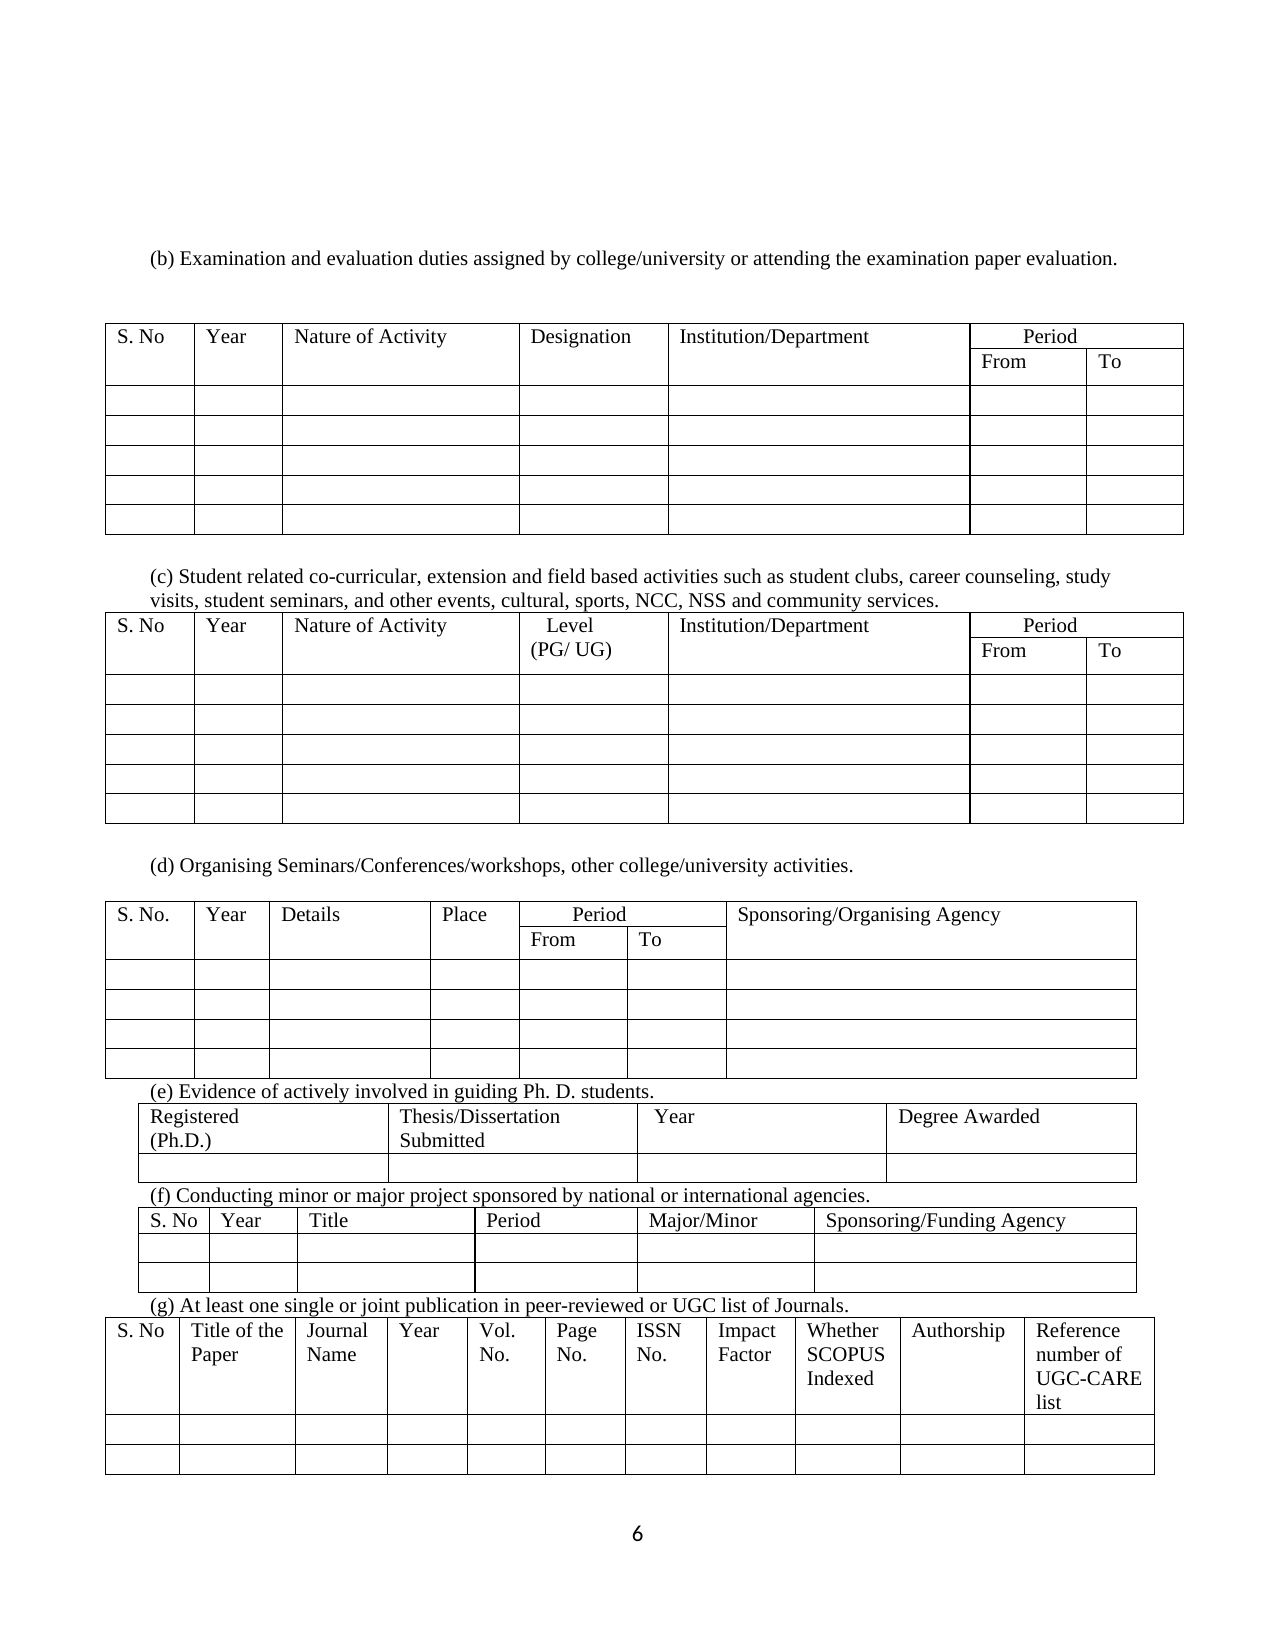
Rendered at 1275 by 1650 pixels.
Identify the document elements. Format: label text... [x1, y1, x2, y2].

table_cell [669, 765, 969, 793]
table_cell [971, 505, 1086, 534]
table_header Authorship [901, 1318, 1024, 1414]
table_cell [971, 675, 1086, 704]
table_cell [106, 735, 194, 763]
table_cell [1087, 386, 1183, 415]
table_cell [638, 1263, 814, 1292]
table_cell [1087, 794, 1183, 823]
table_cell [283, 794, 519, 823]
table_cell [887, 1154, 1136, 1182]
table_cell [270, 960, 430, 989]
table_cell [520, 1049, 627, 1078]
table_cell [727, 1049, 1136, 1078]
table_cell [195, 505, 282, 534]
table_header Page No. [546, 1318, 625, 1414]
table_cell From [520, 927, 627, 959]
table_cell [638, 1234, 814, 1262]
table_cell [628, 1020, 726, 1048]
table_cell [106, 1445, 179, 1474]
table_header Period [971, 613, 1183, 637]
table_cell [669, 476, 969, 504]
table_cell [520, 416, 668, 445]
table_cell [815, 1234, 1136, 1262]
table_header Degree Awarded [887, 1104, 1136, 1152]
table_cell [901, 1415, 1024, 1444]
table_cell [283, 386, 519, 415]
table_cell [283, 446, 519, 474]
table_cell [1087, 416, 1183, 445]
table_cell [270, 1049, 430, 1078]
table_cell [727, 990, 1136, 1018]
table_cell [195, 446, 282, 474]
table_cell [1087, 476, 1183, 504]
table_cell [195, 765, 282, 793]
table_header Year [210, 1208, 297, 1232]
table_cell [139, 1154, 388, 1182]
text (b) Examination and evaluation duties assigned by college/university or attending the examination paper evaluation. [150, 246, 1125, 270]
table_header S. No. [106, 902, 194, 959]
table_cell [106, 446, 194, 474]
table_cell [195, 675, 282, 704]
table_cell [431, 1020, 519, 1048]
table_cell [520, 794, 668, 823]
table_header Sponsoring/Organising Agency [727, 902, 1136, 959]
table_header Institution/Department [669, 613, 969, 674]
table_cell To [628, 927, 726, 959]
table_cell [669, 705, 969, 734]
table_header Year [195, 613, 282, 674]
table_cell [270, 990, 430, 1018]
table_cell From [971, 638, 1086, 674]
table_cell [971, 446, 1086, 474]
table_cell [195, 990, 269, 1018]
table_cell To [1087, 638, 1183, 674]
table_cell [520, 705, 668, 734]
table_cell [106, 416, 194, 445]
table_header S. No [106, 324, 194, 385]
table_cell [298, 1234, 474, 1262]
table_cell [628, 1049, 726, 1078]
table_header Sponsoring/Funding Agency [815, 1208, 1136, 1232]
table_cell [901, 1445, 1024, 1474]
table_cell [669, 675, 969, 704]
table_cell [520, 1020, 627, 1048]
table_cell [195, 476, 282, 504]
table_header Details [270, 902, 430, 959]
table_header Title of the Paper [180, 1318, 295, 1414]
table_cell [546, 1445, 625, 1474]
table_header S. No [106, 613, 194, 674]
table_cell From [971, 349, 1086, 385]
table_cell [388, 1415, 467, 1444]
table_cell [796, 1415, 900, 1444]
table_cell [971, 794, 1086, 823]
table_header Level (PG/ UG) [520, 613, 668, 674]
table_cell [298, 1263, 474, 1292]
table_cell [1025, 1415, 1154, 1444]
table_header Title [298, 1208, 474, 1232]
table_cell [106, 1049, 194, 1078]
table_cell [971, 416, 1086, 445]
table_cell [283, 505, 519, 534]
table_cell [971, 705, 1086, 734]
table_cell [431, 1049, 519, 1078]
table_cell [971, 386, 1086, 415]
table_cell [520, 446, 668, 474]
text (f) Conducting minor or major project sponsored by national or international agencies. [150, 1183, 1125, 1207]
table_cell [628, 960, 726, 989]
table_cell [195, 960, 269, 989]
table_cell [283, 705, 519, 734]
table_header Journal Name [296, 1318, 387, 1414]
table_cell [283, 675, 519, 704]
table_cell [727, 960, 1136, 989]
table_cell [468, 1445, 545, 1474]
table_cell [626, 1415, 706, 1444]
table_cell [669, 505, 969, 534]
table_cell [195, 1049, 269, 1078]
table_cell [1087, 735, 1183, 763]
table_header S. No [106, 1318, 179, 1414]
table_cell [106, 675, 194, 704]
table_cell [195, 794, 282, 823]
table_cell [669, 446, 969, 474]
table_cell [106, 990, 194, 1018]
table_cell [139, 1263, 209, 1292]
table_cell [106, 505, 194, 534]
table_header Whether SCOPUS Indexed [796, 1318, 900, 1414]
table_cell [283, 416, 519, 445]
table_header Year [388, 1318, 467, 1414]
table_cell [180, 1415, 295, 1444]
table_header Reference number of UGC-CARE list [1025, 1318, 1154, 1414]
table_header Period [971, 324, 1183, 348]
table_cell [1087, 705, 1183, 734]
table_cell [180, 1445, 295, 1474]
table_cell [669, 416, 969, 445]
table_cell [727, 1020, 1136, 1048]
table_cell [296, 1415, 387, 1444]
table_cell [707, 1415, 795, 1444]
table_cell [546, 1415, 625, 1444]
table_cell [106, 705, 194, 734]
table_cell [520, 675, 668, 704]
table_header Institution/Department [669, 324, 969, 385]
table_cell [476, 1263, 637, 1292]
table_cell [520, 990, 627, 1018]
table_cell [195, 386, 282, 415]
table_cell [520, 476, 668, 504]
table_cell [468, 1415, 545, 1444]
table_header Registered (Ph.D.) [139, 1104, 388, 1152]
table_cell [628, 990, 726, 1018]
table_cell [139, 1234, 209, 1262]
text (d) Organising Seminars/Conferences/workshops, other college/university activities. [150, 853, 1125, 877]
table_header Designation [520, 324, 668, 385]
table_cell [296, 1445, 387, 1474]
table_cell [626, 1445, 706, 1474]
table_cell [1087, 675, 1183, 704]
table_cell [796, 1445, 900, 1474]
text (g) At least one single or joint publication in peer-reviewed or UGC list of Journals. [150, 1293, 1125, 1317]
table_cell [1087, 505, 1183, 534]
table_cell [388, 1445, 467, 1474]
table_header Nature of Activity [283, 613, 519, 674]
table_cell [520, 960, 627, 989]
table_cell [283, 735, 519, 763]
table_header ISSN No. [626, 1318, 706, 1414]
table_cell [106, 1415, 179, 1444]
table_header Impact Factor [707, 1318, 795, 1414]
table_cell [210, 1234, 297, 1262]
table_cell [669, 386, 969, 415]
table_cell [520, 505, 668, 534]
table_cell [106, 794, 194, 823]
table_header Year [195, 324, 282, 385]
table_cell [106, 765, 194, 793]
table_cell [106, 386, 194, 415]
table_cell [195, 735, 282, 763]
table_cell [971, 476, 1086, 504]
table_cell [1087, 765, 1183, 793]
table_header Nature of Activity [283, 324, 519, 385]
table_cell [389, 1154, 637, 1182]
table_header Place [431, 902, 519, 959]
table_cell [195, 705, 282, 734]
table_header Year [195, 902, 269, 959]
table_cell [520, 765, 668, 793]
table_cell [431, 960, 519, 989]
table_cell [195, 416, 282, 445]
table_header Vol. No. [468, 1318, 545, 1414]
table_cell [210, 1263, 297, 1292]
table_header S. No [139, 1208, 209, 1232]
table_cell [1025, 1445, 1154, 1474]
table_header Major/Minor [638, 1208, 814, 1232]
table_cell [106, 1020, 194, 1048]
table_header Year [638, 1104, 886, 1152]
table_cell [669, 735, 969, 763]
table_cell [520, 735, 668, 763]
table_cell [283, 476, 519, 504]
table_cell [707, 1445, 795, 1474]
table_cell [971, 735, 1086, 763]
table_cell [971, 765, 1086, 793]
table_cell [815, 1263, 1136, 1292]
table_header Period [476, 1208, 637, 1232]
table_cell [106, 476, 194, 504]
table_cell [1087, 446, 1183, 474]
table_cell [520, 386, 668, 415]
text (e) Evidence of actively involved in guiding Ph. D. students. [150, 1079, 1125, 1103]
table_header Period [520, 902, 726, 926]
table_header Thesis/Dissertation Submitted [389, 1104, 637, 1152]
table_cell [476, 1234, 637, 1262]
table_cell [669, 794, 969, 823]
table_cell [283, 765, 519, 793]
table_cell [431, 990, 519, 1018]
table_cell [270, 1020, 430, 1048]
table_cell [106, 960, 194, 989]
table_cell [195, 1020, 269, 1048]
text (c) Student related co-curricular, extension and field based activities such as student clubs, career counseling, study visits, student seminars, and other events, cultural, sports, NCC, NSS and community services. [150, 564, 1125, 612]
table_cell [638, 1154, 886, 1182]
table_cell To [1087, 349, 1183, 385]
